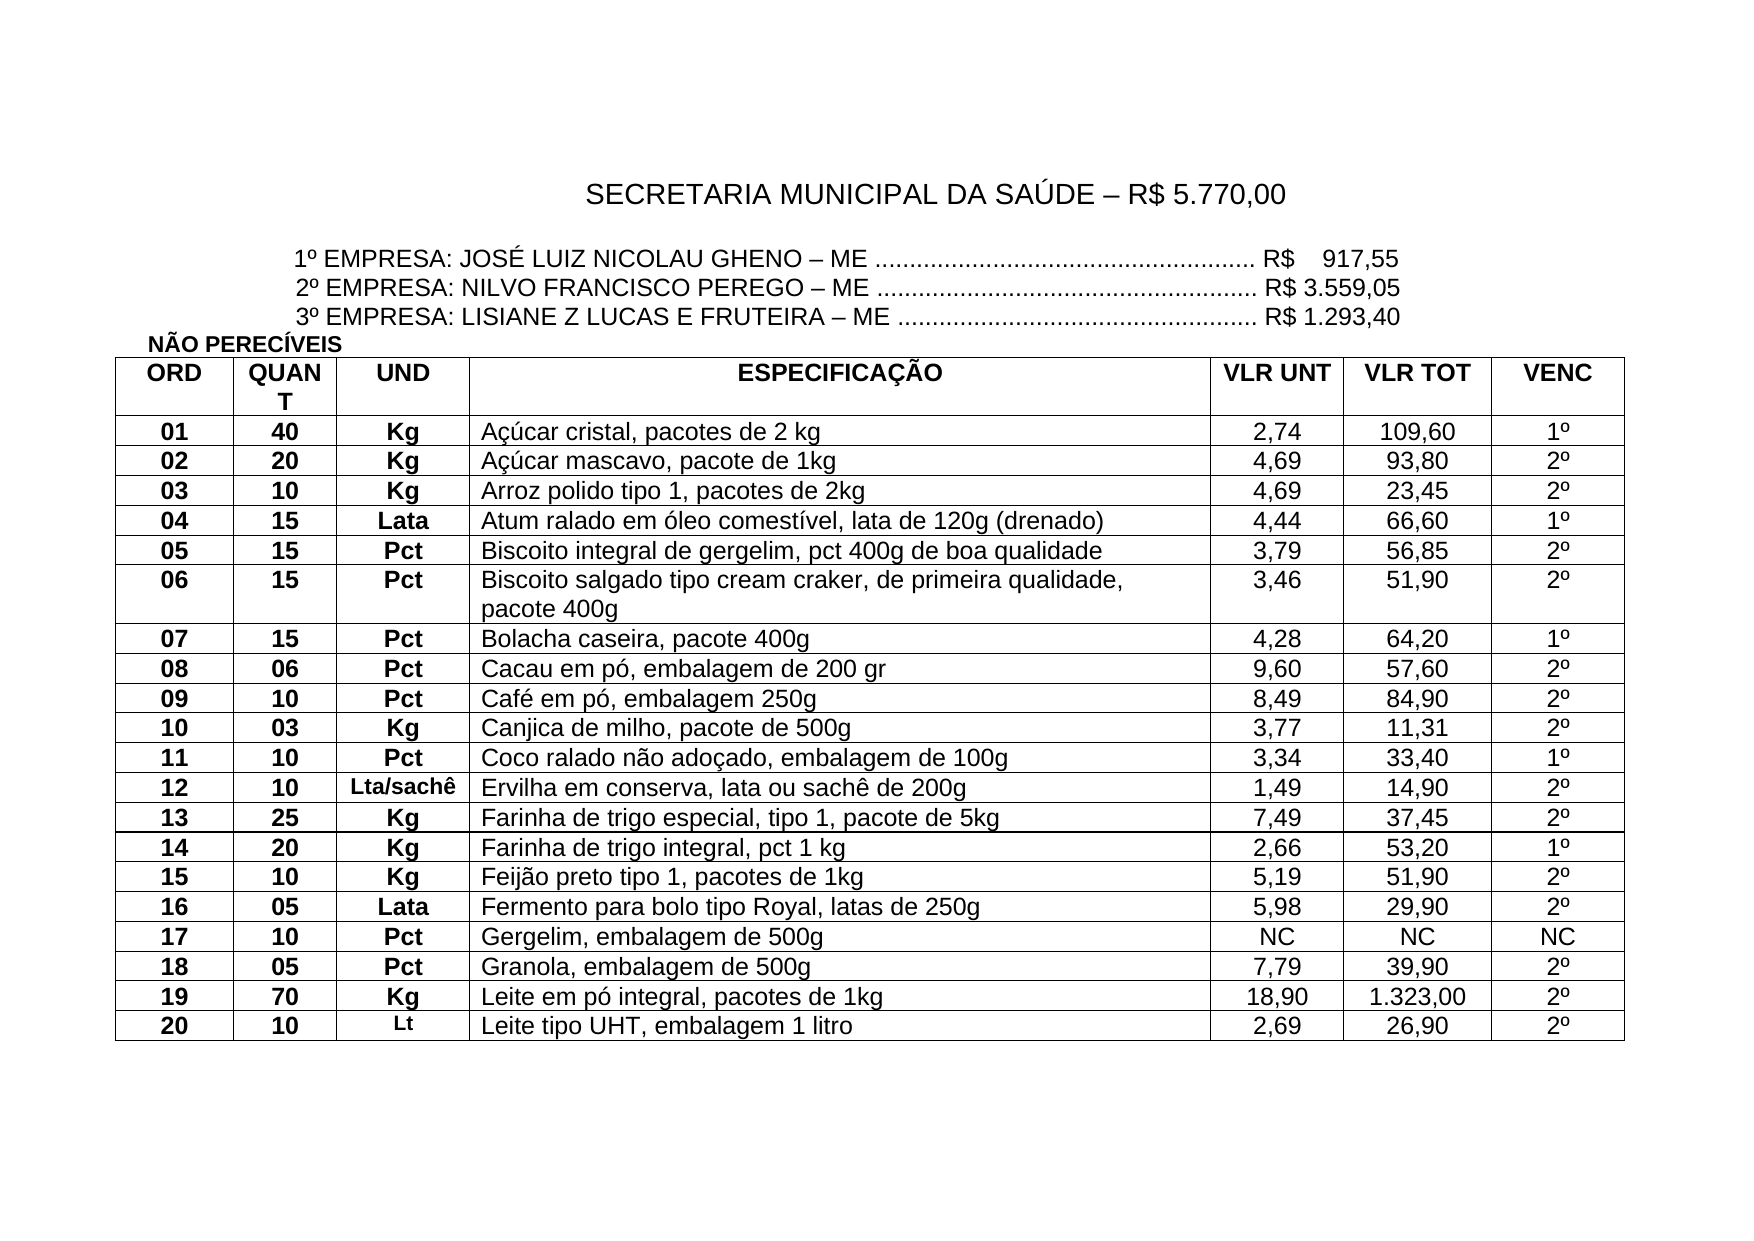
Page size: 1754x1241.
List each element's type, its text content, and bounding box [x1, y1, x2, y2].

table_header VENC [1492, 358, 1624, 415]
table_cell 15 [116, 862, 233, 891]
table_cell 2º [1492, 565, 1624, 623]
table_header VLR UNT [1211, 358, 1343, 415]
table_cell 3,46 [1211, 565, 1343, 623]
table_cell 1º [1492, 624, 1624, 653]
table_cell 05 [234, 892, 336, 921]
table_cell Leite em pó integral, pacotes de 1kg [470, 981, 1210, 1010]
table_cell Lt [337, 1011, 469, 1040]
table_cell 2º [1492, 952, 1624, 980]
table_cell Kg [337, 416, 469, 445]
table_cell 15 [234, 565, 336, 623]
table_cell 8,49 [1211, 684, 1343, 712]
table_cell 56,85 [1344, 536, 1491, 564]
table_cell 51,90 [1344, 862, 1491, 891]
table_cell 2º [1492, 684, 1624, 712]
table_cell 93,80 [1344, 446, 1491, 475]
table_cell 15 [234, 506, 336, 534]
table_cell 5,98 [1211, 892, 1343, 921]
table_cell Açúcar mascavo, pacote de 1kg [470, 446, 1210, 475]
table_cell 13 [116, 803, 233, 831]
table_cell 05 [116, 536, 233, 564]
table_cell 39,90 [1344, 952, 1491, 980]
table_cell NC [1492, 922, 1624, 951]
table_cell 51,90 [1344, 565, 1491, 623]
table_cell Pct [337, 922, 469, 951]
table_cell Farinha de trigo especial, tipo 1, pacote de 5kg [470, 803, 1210, 831]
table_cell NC [1344, 922, 1491, 951]
table_cell 2,66 [1211, 833, 1343, 861]
table_cell Granola, embalagem de 500g [470, 952, 1210, 980]
table_cell 10 [234, 684, 336, 712]
table_cell Arroz polido tipo 1, pacotes de 2kg [470, 476, 1210, 505]
table_cell 2º [1492, 773, 1624, 802]
table_cell 2º [1492, 1011, 1624, 1040]
table_cell 10 [234, 743, 336, 772]
table_cell 20 [234, 446, 336, 475]
table_cell 2º [1492, 654, 1624, 682]
table_cell 18,90 [1211, 981, 1343, 1010]
table_cell 06 [116, 565, 233, 623]
table_cell 2º [1492, 981, 1624, 1010]
table_cell 5,19 [1211, 862, 1343, 891]
table_cell 3,34 [1211, 743, 1343, 772]
table_cell 4,69 [1211, 476, 1343, 505]
table_cell 15 [234, 536, 336, 564]
table_cell 2º [1492, 803, 1624, 831]
table_cell 11,31 [1344, 713, 1491, 742]
table_cell 11 [116, 743, 233, 772]
table_cell 10 [234, 773, 336, 802]
table_cell Biscoito integral de gergelim, pct 400g de boa qualidade [470, 536, 1210, 564]
table_cell Bolacha caseira, pacote 400g [470, 624, 1210, 653]
table_cell 2º [1492, 713, 1624, 742]
table_cell 2º [1492, 892, 1624, 921]
table_cell 53,20 [1344, 833, 1491, 861]
table_cell 2º [1492, 536, 1624, 564]
table_cell Pct [337, 536, 469, 564]
table_cell NC [1211, 922, 1343, 951]
table_cell 14,90 [1344, 773, 1491, 802]
table_cell 40 [234, 416, 336, 445]
table_cell 3,79 [1211, 536, 1343, 564]
table_cell 03 [116, 476, 233, 505]
table_cell 10 [234, 922, 336, 951]
table_cell 84,90 [1344, 684, 1491, 712]
table_cell Pct [337, 743, 469, 772]
table_cell 2º [1492, 476, 1624, 505]
table_cell 10 [116, 713, 233, 742]
table_cell Pct [337, 654, 469, 682]
table_cell 18 [116, 952, 233, 980]
table_cell 7,79 [1211, 952, 1343, 980]
table_cell Kg [337, 981, 469, 1010]
table_cell Lata [337, 892, 469, 921]
table_cell 15 [234, 624, 336, 653]
table_cell 7,49 [1211, 803, 1343, 831]
table_cell Farinha de trigo integral, pct 1 kg [470, 833, 1210, 861]
table_cell Gergelim, embalagem de 500g [470, 922, 1210, 951]
table_cell 05 [234, 952, 336, 980]
table_cell Açúcar cristal, pacotes de 2 kg [470, 416, 1210, 445]
table_cell 2º [1492, 446, 1624, 475]
table_cell 1º [1492, 416, 1624, 445]
table_cell Leite tipo UHT, embalagem 1 litro [470, 1011, 1210, 1040]
table_cell 109,60 [1344, 416, 1491, 445]
table_cell 26,90 [1344, 1011, 1491, 1040]
table_header UND [337, 358, 469, 415]
table_cell 4,44 [1211, 506, 1343, 534]
table_cell Ervilha em conserva, lata ou sachê de 200g [470, 773, 1210, 802]
table_cell Cacau em pó, embalagem de 200 gr [470, 654, 1210, 682]
table_cell 4,28 [1211, 624, 1343, 653]
table_cell 03 [234, 713, 336, 742]
table_cell 20 [116, 1011, 233, 1040]
text SECRETARIA MUNICIPAL DA SAÚDE – R$ 5.770,00 [148, 177, 1606, 211]
table_cell 17 [116, 922, 233, 951]
text 3º EMPRESA: LISIANE Z LUCAS E FRUTEIRA – ME .................................................... R$ 1.293,40 [148, 302, 1606, 331]
table_cell Café em pó, embalagem 250g [470, 684, 1210, 712]
table_header VLR TOT [1344, 358, 1491, 415]
table_cell 06 [234, 654, 336, 682]
table_cell Pct [337, 565, 469, 623]
table_cell 12 [116, 773, 233, 802]
table_cell 02 [116, 446, 233, 475]
table_cell 16 [116, 892, 233, 921]
table_cell Coco ralado não adoçado, embalagem de 100g [470, 743, 1210, 772]
table_cell 1,49 [1211, 773, 1343, 802]
table_cell 10 [234, 476, 336, 505]
table_cell 1.323,00 [1344, 981, 1491, 1010]
table_cell 4,69 [1211, 446, 1343, 475]
table_cell 70 [234, 981, 336, 1010]
table_cell 25 [234, 803, 336, 831]
table_cell 3,77 [1211, 713, 1343, 742]
table_cell 1º [1492, 743, 1624, 772]
table_cell 9,60 [1211, 654, 1343, 682]
table_header ESPECIFICAÇÃO [470, 358, 1210, 415]
text NÃO PERECÍVEIS [148, 331, 1606, 357]
table_cell Kg [337, 713, 469, 742]
table_cell 2,69 [1211, 1011, 1343, 1040]
text 2º EMPRESA: NILVO FRANCISCO PEREGO – ME ....................................................... R$ 3.559,05 [148, 273, 1606, 302]
table_header ORD [116, 358, 233, 415]
table_cell 64,20 [1344, 624, 1491, 653]
table_cell 19 [116, 981, 233, 1010]
table_cell 08 [116, 654, 233, 682]
table_cell 66,60 [1344, 506, 1491, 534]
table_cell 10 [234, 1011, 336, 1040]
table_cell 04 [116, 506, 233, 534]
table_header QUANT [234, 358, 336, 415]
table_cell 2º [1492, 862, 1624, 891]
table_cell Lata [337, 506, 469, 534]
table_cell 2,74 [1211, 416, 1343, 445]
table_cell 23,45 [1344, 476, 1491, 505]
table_cell 57,60 [1344, 654, 1491, 682]
table_cell Feijão preto tipo 1, pacotes de 1kg [470, 862, 1210, 891]
table_cell 01 [116, 416, 233, 445]
table_cell Kg [337, 833, 469, 861]
table_cell 09 [116, 684, 233, 712]
table_cell 14 [116, 833, 233, 861]
table_cell 29,90 [1344, 892, 1491, 921]
table_cell Biscoito salgado tipo cream craker, de primeira qualidade, pacote 400g [470, 565, 1210, 623]
table_cell 1º [1492, 833, 1624, 861]
table_cell Kg [337, 862, 469, 891]
table_cell Kg [337, 476, 469, 505]
table_cell Pct [337, 684, 469, 712]
table_cell Kg [337, 803, 469, 831]
table_cell 33,40 [1344, 743, 1491, 772]
table_cell Kg [337, 446, 469, 475]
table_cell 07 [116, 624, 233, 653]
table_cell 1º [1492, 506, 1624, 534]
text 1º EMPRESA: JOSÉ LUIZ NICOLAU GHENO – ME ....................................................... R$ 917,55 [148, 244, 1606, 273]
table_cell Lta/sachê [337, 773, 469, 802]
table_cell 20 [234, 833, 336, 861]
table_cell Fermento para bolo tipo Royal, latas de 250g [470, 892, 1210, 921]
table_cell Pct [337, 952, 469, 980]
table_cell Atum ralado em óleo comestível, lata de 120g (drenado) [470, 506, 1210, 534]
table_cell 10 [234, 862, 336, 891]
table_cell Canjica de milho, pacote de 500g [470, 713, 1210, 742]
table_cell Pct [337, 624, 469, 653]
table_cell 37,45 [1344, 803, 1491, 831]
